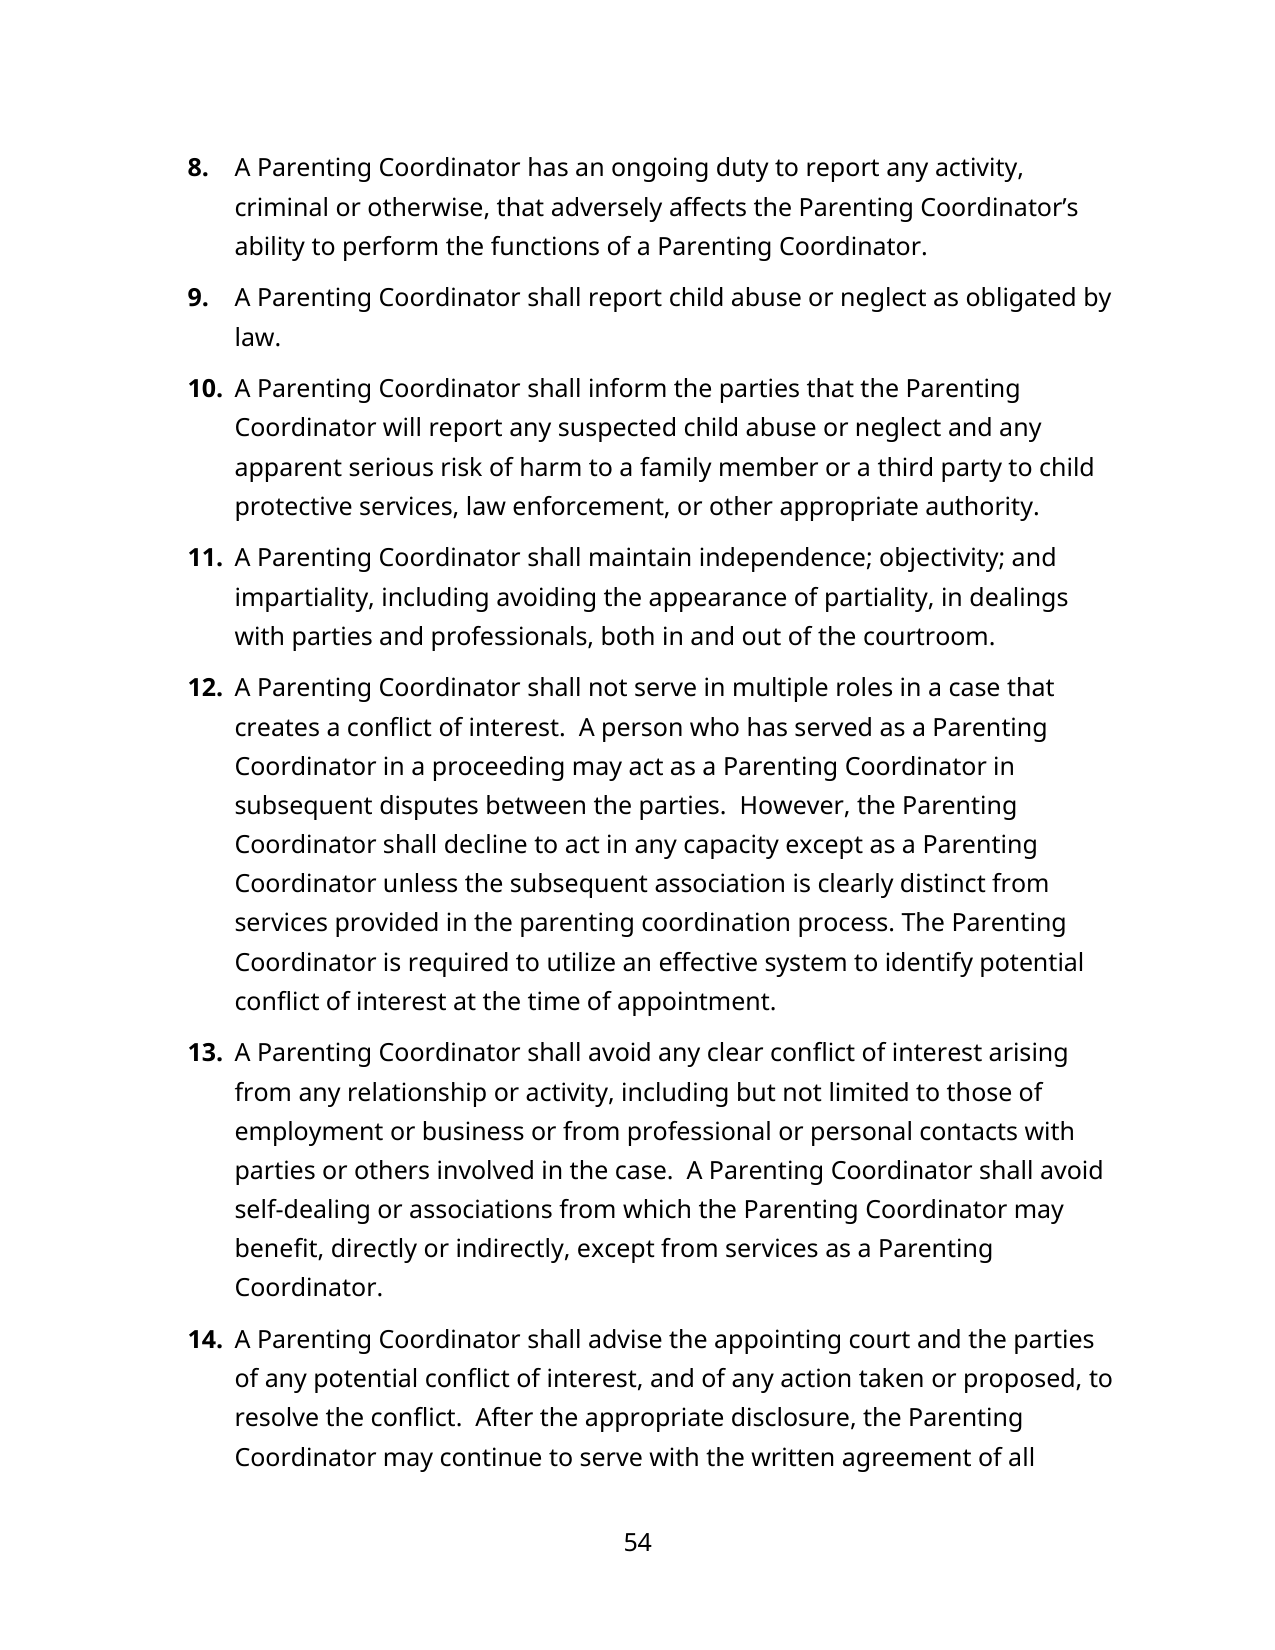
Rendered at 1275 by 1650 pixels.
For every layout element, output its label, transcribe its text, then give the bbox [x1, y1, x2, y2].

text 10. A Parenting Coordinator shall inform the parties that the Parenting Coordinator will report any suspected child abuse or neglect and any apparent serious risk of harm to a family member or a third party to child protective services, law enforcement, or other appropriate authority. [187, 371, 1125, 522]
text 12. A Parenting Coordinator shall not serve in multiple roles in a case that creates a conflict of interest. A person who has served as a Parenting Coordinator in a proceeding may act as a Parenting Coordinator in subsequent disputes between the parties. However, the Parenting Coordinator shall decline to act in any capacity except as a Parenting Coordinator unless the subsequent association is clearly distinct from services provided in the parenting coordination process. The Parenting Coordinator is required to utilize an effective system to identify potential conflict of interest at the time of appointment. [187, 670, 1125, 1017]
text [187, 1322, 1125, 1473]
text 9. A Parenting Coordinator shall report child abuse or neglect as obligated by law. [187, 280, 1125, 353]
text 13. A Parenting Coordinator shall avoid any clear conflict of interest arising from any relationship or activity, including but not limited to those of employment or business or from professional or personal contacts with parties or others involved in the case. A Parenting Coordinator shall avoid self-dealing or associations from which the Parenting Coordinator may benefit, directly or indirectly, except from services as a Parenting Coordinator. [187, 1035, 1125, 1304]
text 11. A Parenting Coordinator shall maintain independence; objectivity; and impartiality, including avoiding the appearance of partiality, in dealings with parties and professionals, both in and out of the courtroom. [187, 540, 1125, 652]
text 8. A Parenting Coordinator has an ongoing duty to report any activity, criminal or otherwise, that adversely affects the Parenting Coordinator’s ability to perform the functions of a Parenting Coordinator. [187, 150, 1125, 262]
